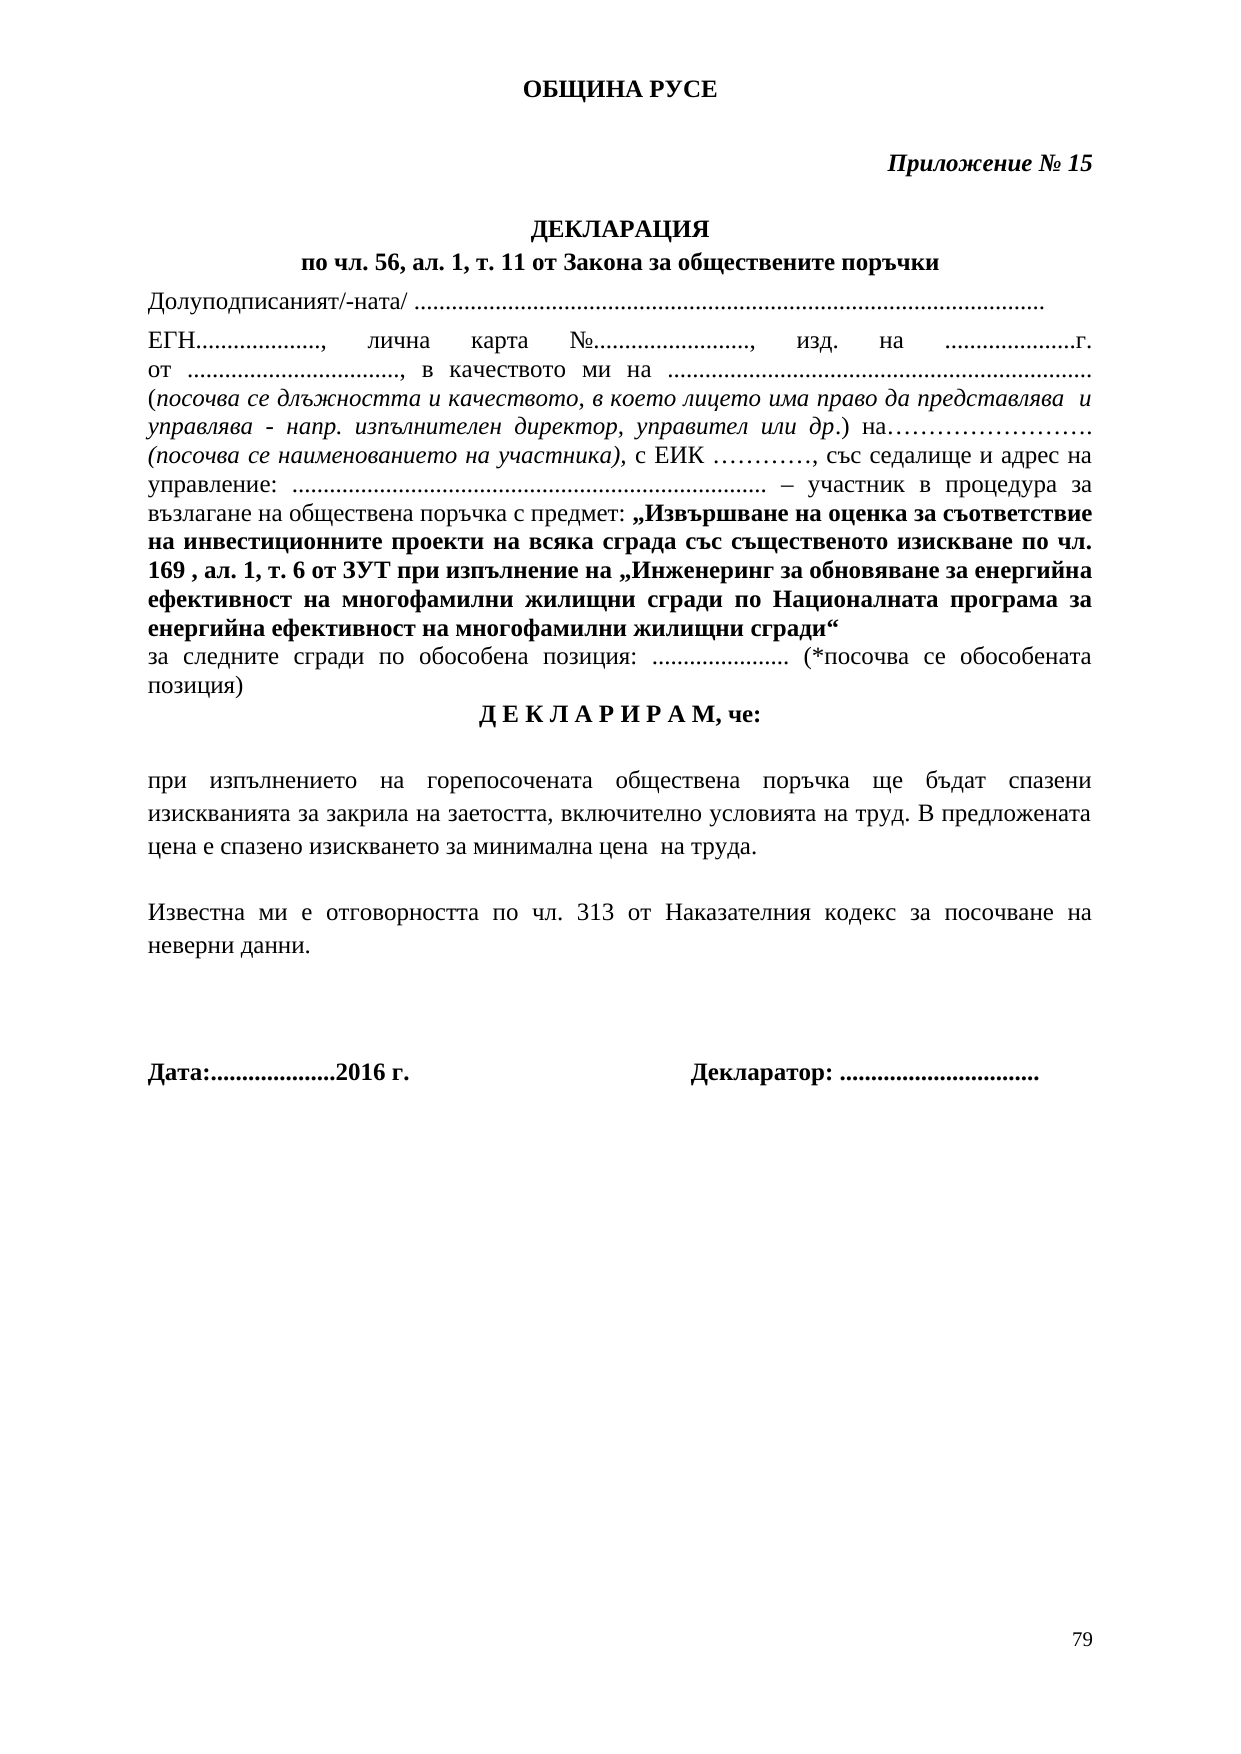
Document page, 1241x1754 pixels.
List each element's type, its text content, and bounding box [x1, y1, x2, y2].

text Приложение № 15 [185, 148, 1093, 176]
text Долуподписаният/-ната/ ..................................................................................................... [148, 286, 1093, 315]
text за следните сгради по обособена позиция: ...................... (*посочва се обособената позиция) [148, 641, 1093, 699]
text ЕГН...................., лична карта №........................., изд. на .....................г. от .................................., в качеството ми на .................................................................... (посочва се длъжността и качеството, в което лицето има право да представлява и управлява - напр. изпълнителен директор, управител или др.) на…………………….(посочва се наименованието на участника), с ЕИК …………, със седалище и адрес на управление: ............................................................................ – участник в процедура за възлагане на обществена поръчка с предмет: „Извършване на оценка за съответствие на инвестиционните проекти на всяка сграда със същественото изискване по чл. 169 , ал. 1, т. 6 от ЗУТ при изпълнение на „Инженеринг за обновяване за енергийна ефективност на многофамилни жилищни сгради по Националната програма за енергийна ефективност на многофамилни жилищни сгради“ [148, 325, 1093, 641]
text Д Е К Л А Р И Р А М, че: [148, 699, 1093, 728]
text Известна ми е отговорността по чл. 313 от Наказателния кодекс за посочване на неверни данни. [148, 897, 1093, 959]
text Дата:....................2016 г. Декларатор: ................................ [148, 1057, 1093, 1085]
text при изпълнението на горепосочената обществена поръчка ще бъдат спазени изискванията за закрила на заетостта, включително условията на труд. В предложената цена е спазено изискването за минимална цена на труда. [148, 765, 1093, 860]
text ДЕКЛАРАЦИЯ [148, 214, 1093, 242]
text по чл. 56, ал. 1, т. 11 от Закона за обществените поръчки [148, 247, 1093, 275]
